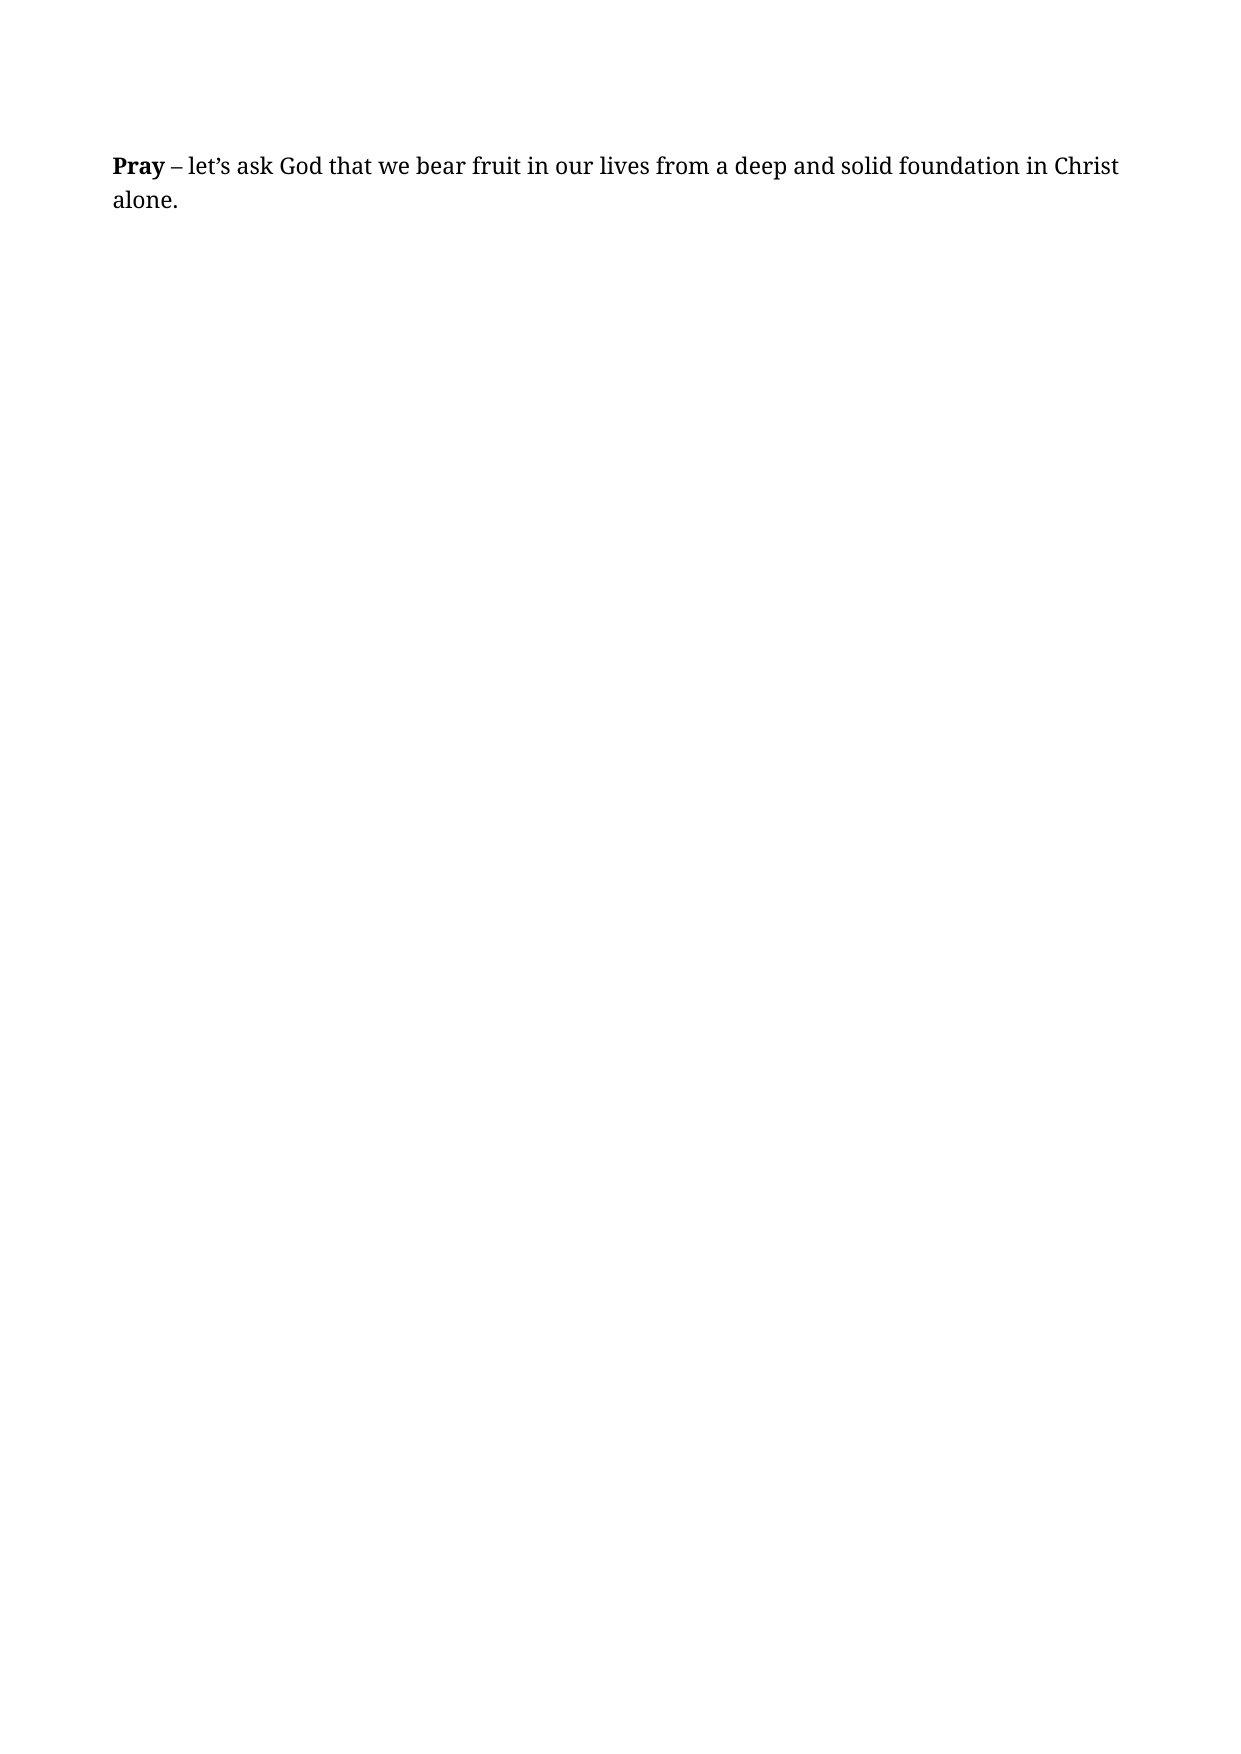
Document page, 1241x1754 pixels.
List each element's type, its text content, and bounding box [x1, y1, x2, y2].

text Pray – let’s ask God that we bear fruit in our lives from a deep and solid foundation in Christ alone. [112, 150, 1128, 215]
